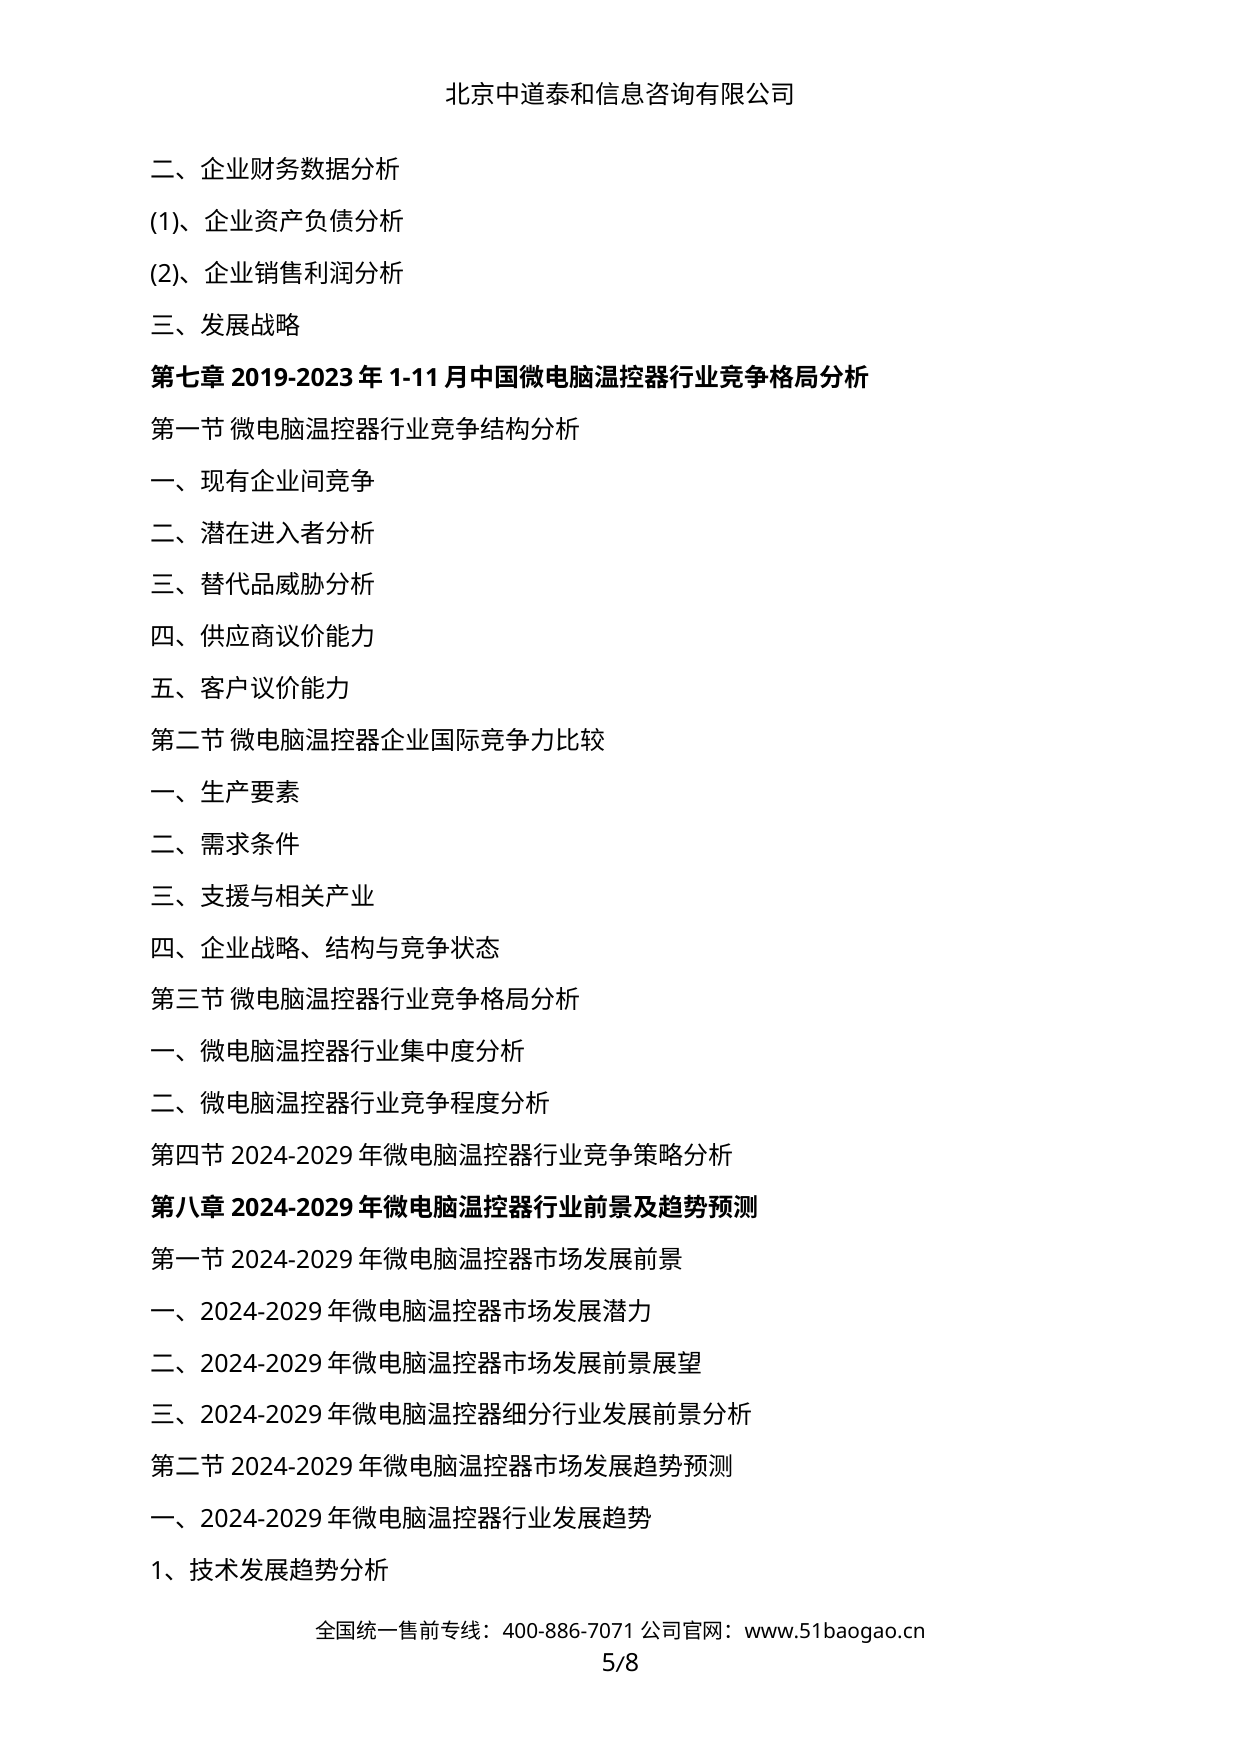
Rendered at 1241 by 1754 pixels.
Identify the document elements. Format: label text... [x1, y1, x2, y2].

text 第二节 2024-2029年微电脑温控器市场发展趋势预测 [150, 1447, 1090, 1483]
text 三、发展战略 [150, 306, 1090, 342]
text 二、微电脑温控器行业竞争程度分析 [150, 1084, 1090, 1120]
text 一、2024-2029年微电脑温控器市场发展潜力 [150, 1291, 1090, 1327]
text 一、微电脑温控器行业集中度分析 [150, 1032, 1090, 1068]
text 第一节 微电脑温控器行业竞争结构分析 [150, 409, 1090, 446]
text 第二节 微电脑温控器企业国际竞争力比较 [150, 721, 1090, 757]
text 第七章 2019-2023年1-11月中国微电脑温控器行业竞争格局分析 [150, 357, 1090, 394]
text 第三节 微电脑温控器行业竞争格局分析 [150, 980, 1090, 1016]
text 四、企业战略、结构与竞争状态 [150, 928, 1090, 964]
text 二、需求条件 [150, 824, 1090, 861]
text 三、替代品威胁分析 [150, 565, 1090, 601]
text 第八章 2024-2029年微电脑温控器行业前景及趋势预测 [150, 1187, 1090, 1224]
text 四、供应商议价能力 [150, 617, 1090, 653]
text 1、技术发展趋势分析 [150, 1551, 1090, 1587]
text (1)、企业资产负债分析 [150, 202, 1090, 238]
text 二、企业财务数据分析 [150, 150, 1090, 186]
text 三、2024-2029年微电脑温控器细分行业发展前景分析 [150, 1395, 1090, 1431]
text 二、2024-2029年微电脑温控器市场发展前景展望 [150, 1343, 1090, 1379]
text 三、支援与相关产业 [150, 876, 1090, 912]
text 一、生产要素 [150, 772, 1090, 809]
text (2)、企业销售利润分析 [150, 254, 1090, 290]
text 第一节 2024-2029年微电脑温控器市场发展前景 [150, 1239, 1090, 1276]
text 第四节 2024-2029年微电脑温控器行业竞争策略分析 [150, 1136, 1090, 1172]
text 一、2024-2029年微电脑温控器行业发展趋势 [150, 1499, 1090, 1535]
text 二、潜在进入者分析 [150, 513, 1090, 549]
text 五、客户议价能力 [150, 669, 1090, 705]
text 一、现有企业间竞争 [150, 461, 1090, 497]
